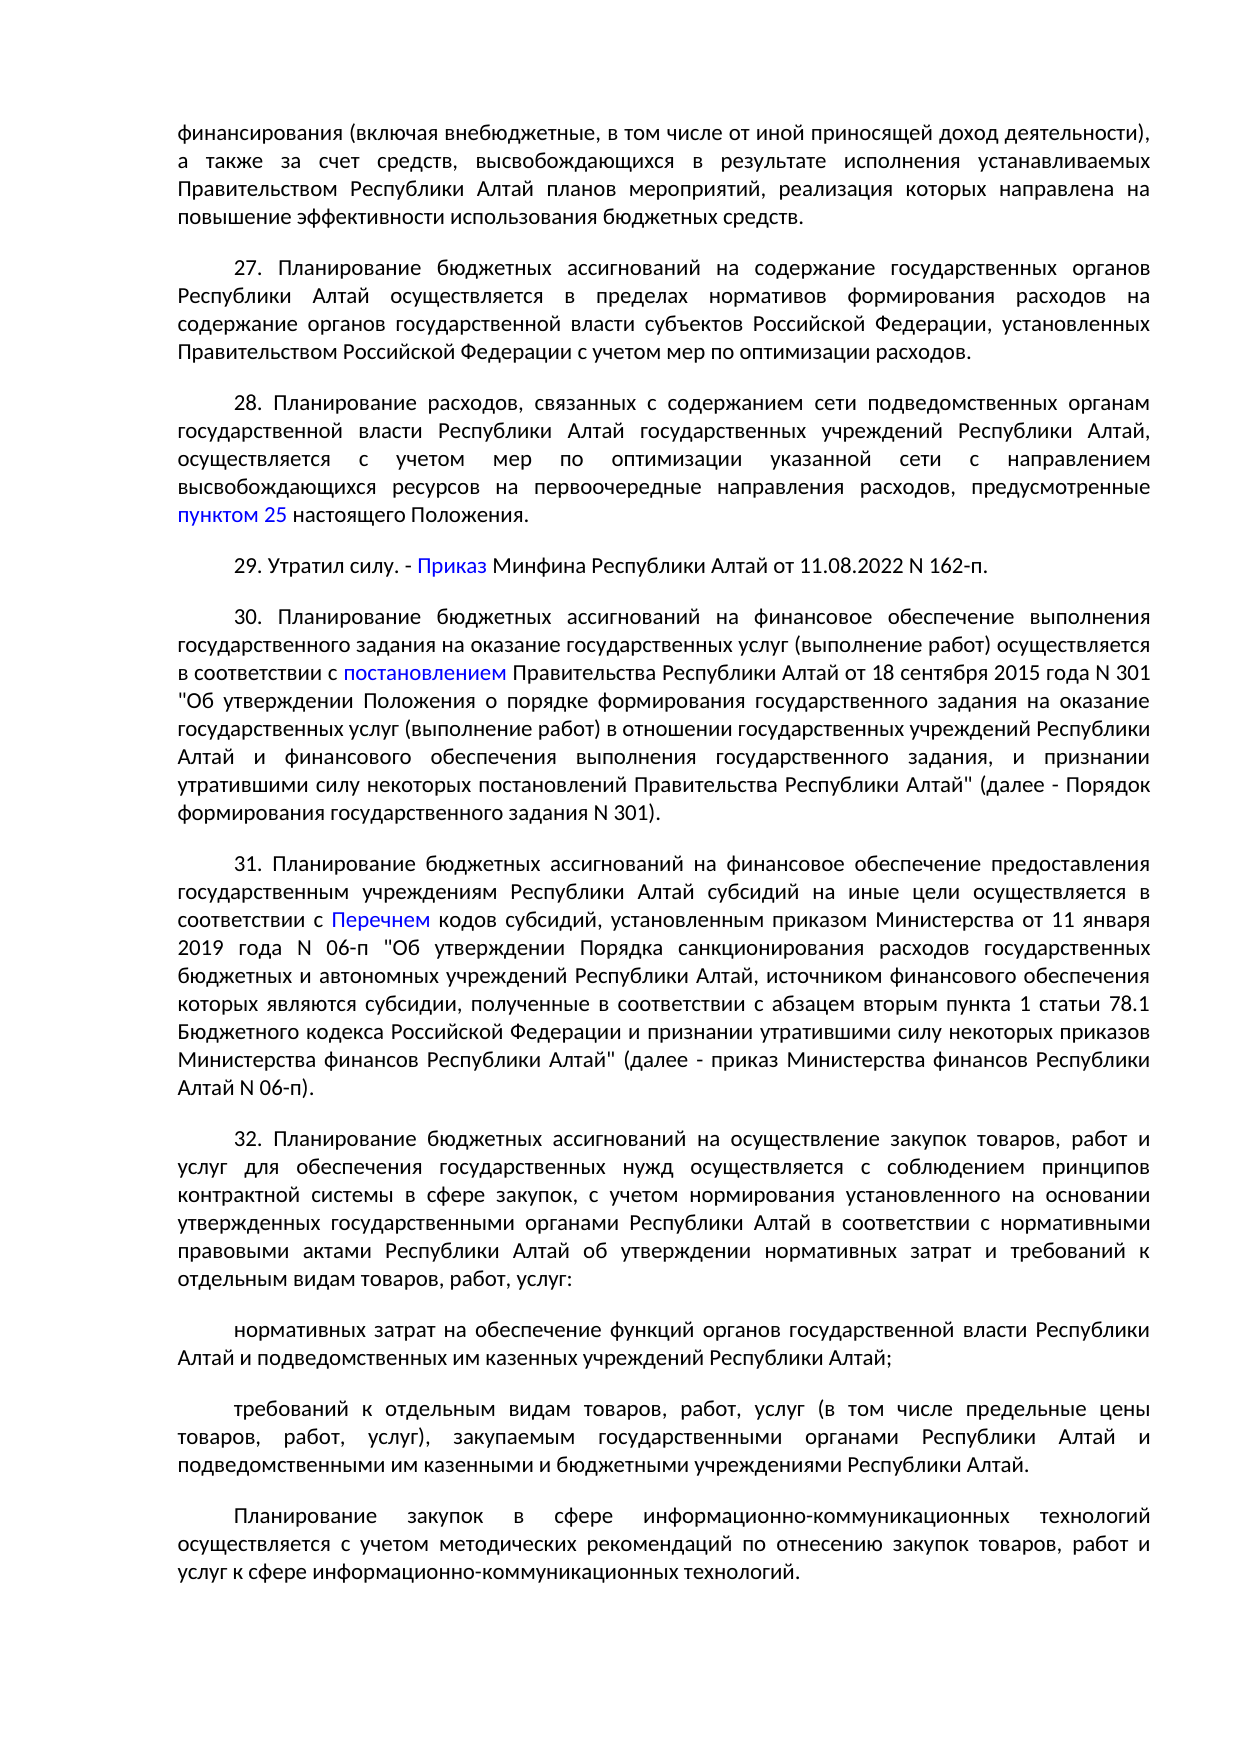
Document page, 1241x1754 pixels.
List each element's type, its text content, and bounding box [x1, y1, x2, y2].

text 30. Планирование бюджетных ассигнований на финансовое обеспечение выполнения государственного задания на оказание государственных услуг (выполнение работ) осуществляется в соответствии с постановлением Правительства Республики Алтай от 18 сентября 2015 года N 301 "Об утверждении Положения о порядке формирования государственного задания на оказание государственных услуг (выполнение работ) в отношении государственных учреждений Республики Алтай и финансового обеспечения выполнения государственного задания, и признании утратившими силу некоторых постановлений Правительства Республики Алтай" (далее - Порядок формирования государственного задания N 301). [177, 602, 1152, 826]
text 32. Планирование бюджетных ассигнований на осуществление закупок товаров, работ и услуг для обеспечения государственных нужд осуществляется с соблюдением принципов контрактной системы в сфере закупок, с учетом нормирования установленного на основании утвержденных государственными органами Республики Алтай в соответствии с нормативными правовыми актами Республики Алтай об утверждении нормативных затрат и требований к отдельным видам товаров, работ, услуг: [177, 1124, 1152, 1292]
text 29. Утратил силу. - Приказ Минфина Республики Алтай от 11.08.2022 N 162-п. [177, 551, 1152, 579]
text Планирование закупок в сфере информационно-коммуникационных технологий осуществляется с учетом методических рекомендаций по отнесению закупок товаров, работ и услуг к сфере информационно-коммуникационных технологий. [177, 1501, 1152, 1585]
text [177, 118, 1152, 230]
text требований к отдельным видам товаров, работ, услуг (в том числе предельные цены товаров, работ, услуг), закупаемым государственными органами Республики Алтай и подведомственными им казенными и бюджетными учреждениями Республики Алтай. [177, 1394, 1152, 1478]
text 27. Планирование бюджетных ассигнований на содержание государственных органов Республики Алтай осуществляется в пределах нормативов формирования расходов на содержание органов государственной власти субъектов Российской Федерации, установленных Правительством Российской Федерации с учетом мер по оптимизации расходов. [177, 253, 1152, 365]
text 31. Планирование бюджетных ассигнований на финансовое обеспечение предоставления государственным учреждениям Республики Алтай субсидий на иные цели осуществляется в соответствии с Перечнем кодов субсидий, установленным приказом Министерства от 11 января 2019 года N 06-п "Об утверждении Порядка санкционирования расходов государственных бюджетных и автономных учреждений Республики Алтай, источником финансового обеспечения которых являются субсидии, полученные в соответствии с абзацем вторым пункта 1 статьи 78.1 Бюджетного кодекса Российской Федерации и признании утратившими силу некоторых приказов Министерства финансов Республики Алтай" (далее - приказ Министерства финансов Республики Алтай N 06-п). [177, 849, 1152, 1101]
text 28. Планирование расходов, связанных с содержанием сети подведомственных органам государственной власти Республики Алтай государственных учреждений Республики Алтай, осуществляется с учетом мер по оптимизации указанной сети с направлением высвобождающихся ресурсов на первоочередные направления расходов, предусмотренные пунктом 25 настоящего Положения. [177, 388, 1152, 528]
text нормативных затрат на обеспечение функций органов государственной власти Республики Алтай и подведомственных им казенных учреждений Республики Алтай; [177, 1315, 1152, 1371]
